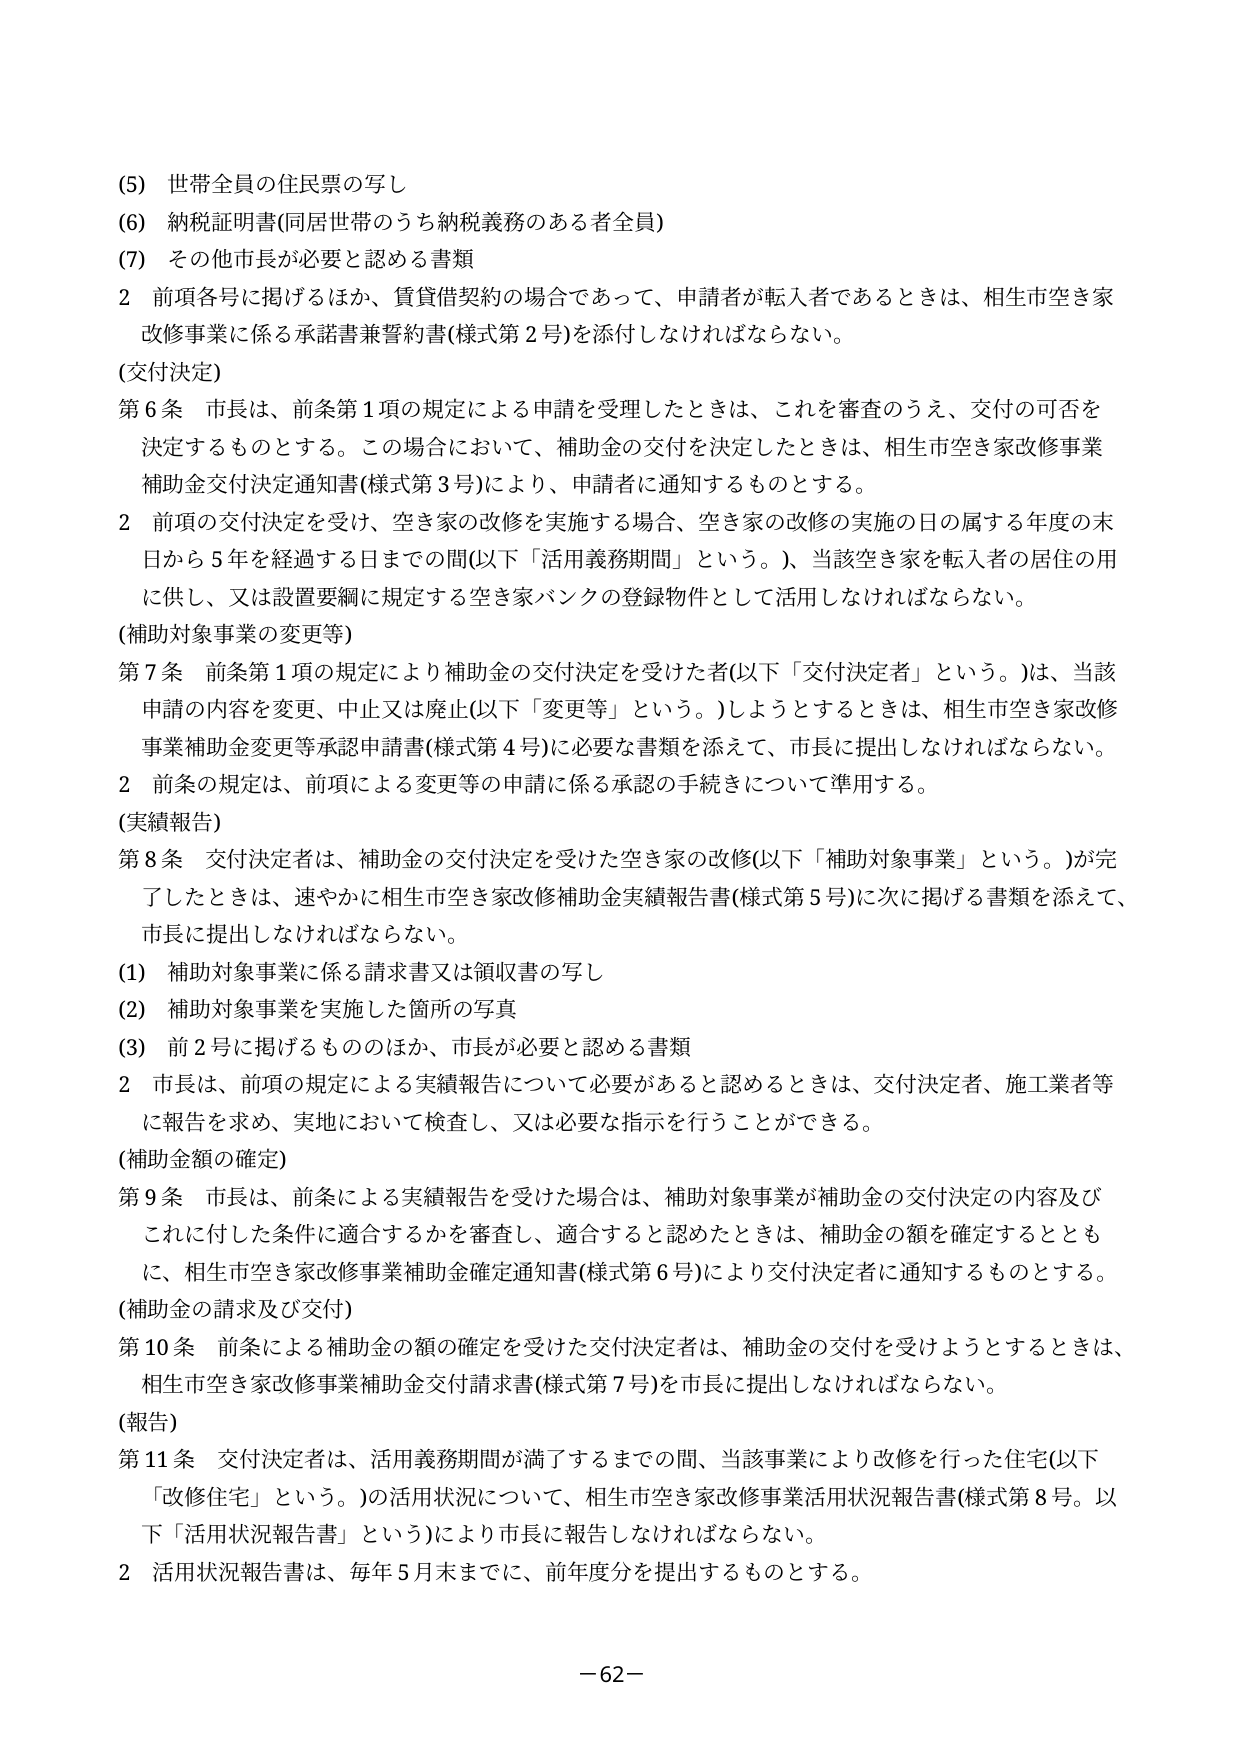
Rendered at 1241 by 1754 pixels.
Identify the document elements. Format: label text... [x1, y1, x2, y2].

text (報告) [118, 1402, 1122, 1439]
text (補助金額の確定) [118, 1139, 1122, 1177]
text (6) 納税証明書(同居世帯のうち納税義務のある者全員) [118, 202, 1122, 239]
text (1) 補助対象事業に係る請求書又は領収書の写し [118, 952, 1122, 989]
text (実績報告) [118, 802, 1122, 839]
text (2) 補助対象事業を実施した箇所の写真 [118, 989, 1122, 1027]
text 第7条 前条第1項の規定により補助金の交付決定を受けた者(以下「交付決定者」という。)は、当該申請の内容を変更、中止又は廃止(以下「変更等」という。)しようとするときは、相生市空き家改修事業補助金変更等承認申請書(様式第4号)に必要な書類を添えて、市長に提出しなければならない。 [118, 652, 1122, 764]
text 2 前項の交付決定を受け、空き家の改修を実施する場合、空き家の改修の実施の日の属する年度の末日から5年を経過する日までの間(以下「活用義務期間」という。)、当該空き家を転入者の居住の用に供し、又は設置要綱に規定する空き家バンクの登録物件として活用しなければならない。 [118, 502, 1122, 614]
text 2 活用状況報告書は、毎年5月末までに、前年度分を提出するものとする。 [118, 1552, 1122, 1589]
text 第11条 交付決定者は、活用義務期間が満了するまでの間、当該事業により改修を行った住宅(以下「改修住宅」という。)の活用状況について、相生市空き家改修事業活用状況報告書(様式第8号。以下「活用状況報告書」という)により市長に報告しなければならない。 [118, 1439, 1122, 1552]
text 第9条 市長は、前条による実績報告を受けた場合は、補助対象事業が補助金の交付決定の内容及びこれに付した条件に適合するかを審査し、適合すると認めたときは、補助金の額を確定するとともに、相生市空き家改修事業補助金確定通知書(様式第6号)により交付決定者に通知するものとする。 [118, 1177, 1122, 1289]
text 第10条 前条による補助金の額の確定を受けた交付決定者は、補助金の交付を受けようとするときは、相生市空き家改修事業補助金交付請求書(様式第7号)を市長に提出しなければならない。 [118, 1327, 1122, 1402]
text 第6条 市長は、前条第1項の規定による申請を受理したときは、これを審査のうえ、交付の可否を決定するものとする。この場合において、補助金の交付を決定したときは、相生市空き家改修事業補助金交付決定通知書(様式第3号)により、申請者に通知するものとする。 [118, 389, 1122, 502]
text 2 市長は、前項の規定による実績報告について必要があると認めるときは、交付決定者、施工業者等に報告を求め、実地において検査し、又は必要な指示を行うことができる。 [118, 1064, 1122, 1139]
text 第8条 交付決定者は、補助金の交付決定を受けた空き家の改修(以下「補助対象事業」という。)が完了したときは、速やかに相生市空き家改修補助金実績報告書(様式第5号)に次に掲げる書類を添えて、市長に提出しなければならない。 [118, 839, 1122, 952]
text (5) 世帯全員の住民票の写し [118, 164, 1122, 202]
text (交付決定) [118, 352, 1122, 389]
text (補助金の請求及び交付) [118, 1289, 1122, 1327]
text 2 前項各号に掲げるほか、賃貸借契約の場合であって、申請者が転入者であるときは、相生市空き家改修事業に係る承諾書兼誓約書(様式第2号)を添付しなければならない。 [118, 277, 1122, 352]
text (3) 前2号に掲げるもののほか、市長が必要と認める書類 [118, 1027, 1122, 1064]
text (補助対象事業の変更等) [118, 614, 1122, 652]
text 2 前条の規定は、前項による変更等の申請に係る承認の手続きについて準用する。 [118, 764, 1122, 802]
text (7) その他市長が必要と認める書類 [118, 239, 1122, 277]
